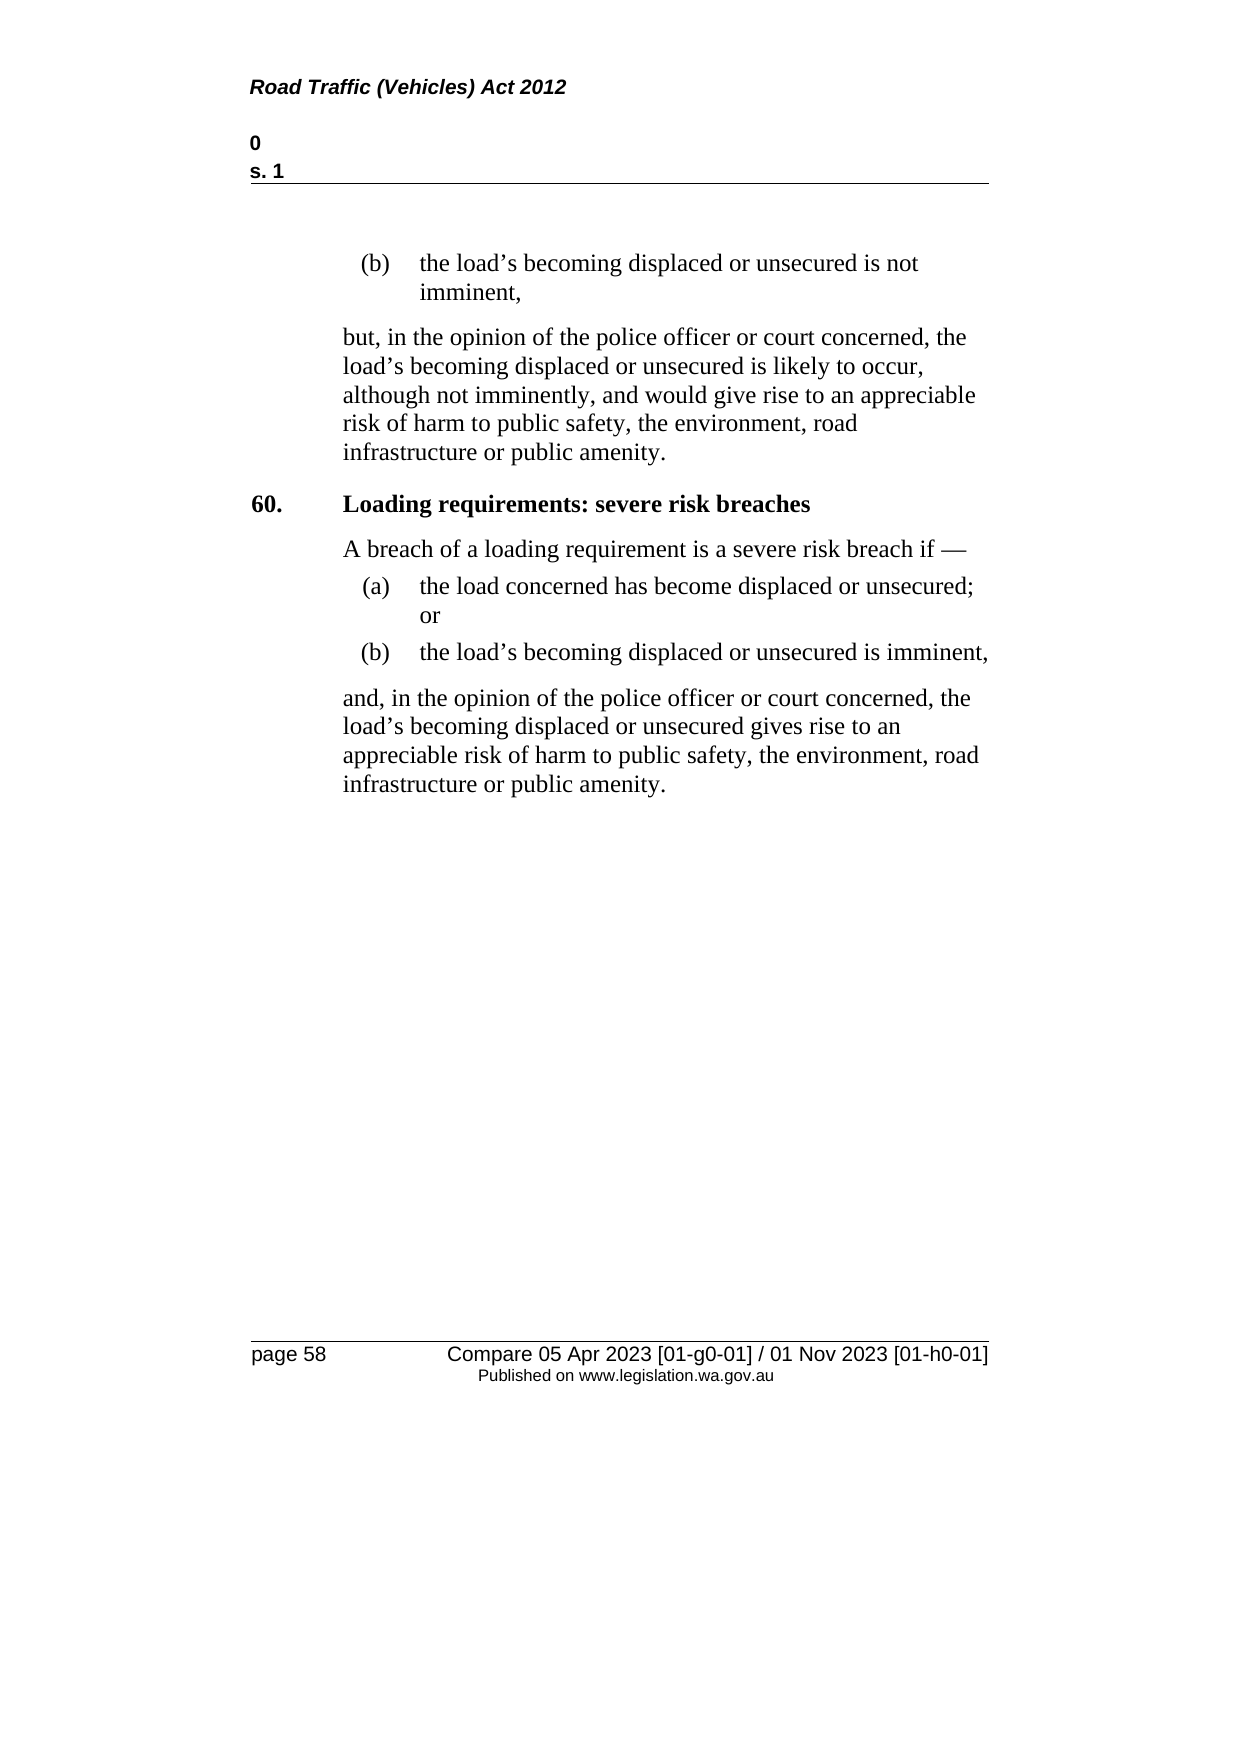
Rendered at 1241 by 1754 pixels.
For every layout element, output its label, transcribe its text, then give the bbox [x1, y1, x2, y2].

text A breach of a loading requirement is a severe risk breach if — [251, 534, 989, 563]
text (b) the load’s becoming displaced or unsecured is not imminent, [251, 248, 989, 306]
text (b) the load’s becoming displaced or unsecured is imminent, [251, 637, 989, 666]
text but, in the opinion of the police officer or court concerned, the load’s becoming displaced or unsecured is likely to occur, although not imminently, and would give rise to an appreciable risk of harm to public safety, the environment, road infrastructure or public amenity. [251, 322, 989, 466]
text and, in the opinion of the police officer or court concerned, the load’s becoming displaced or unsecured gives rise to an appreciable risk of harm to public safety, the environment, road infrastructure or public amenity. [251, 683, 989, 798]
text (a) the load concerned has become displaced or unsecured; or [251, 571, 989, 629]
subtitle 60. Loading requirements: severe risk breaches [251, 489, 989, 518]
